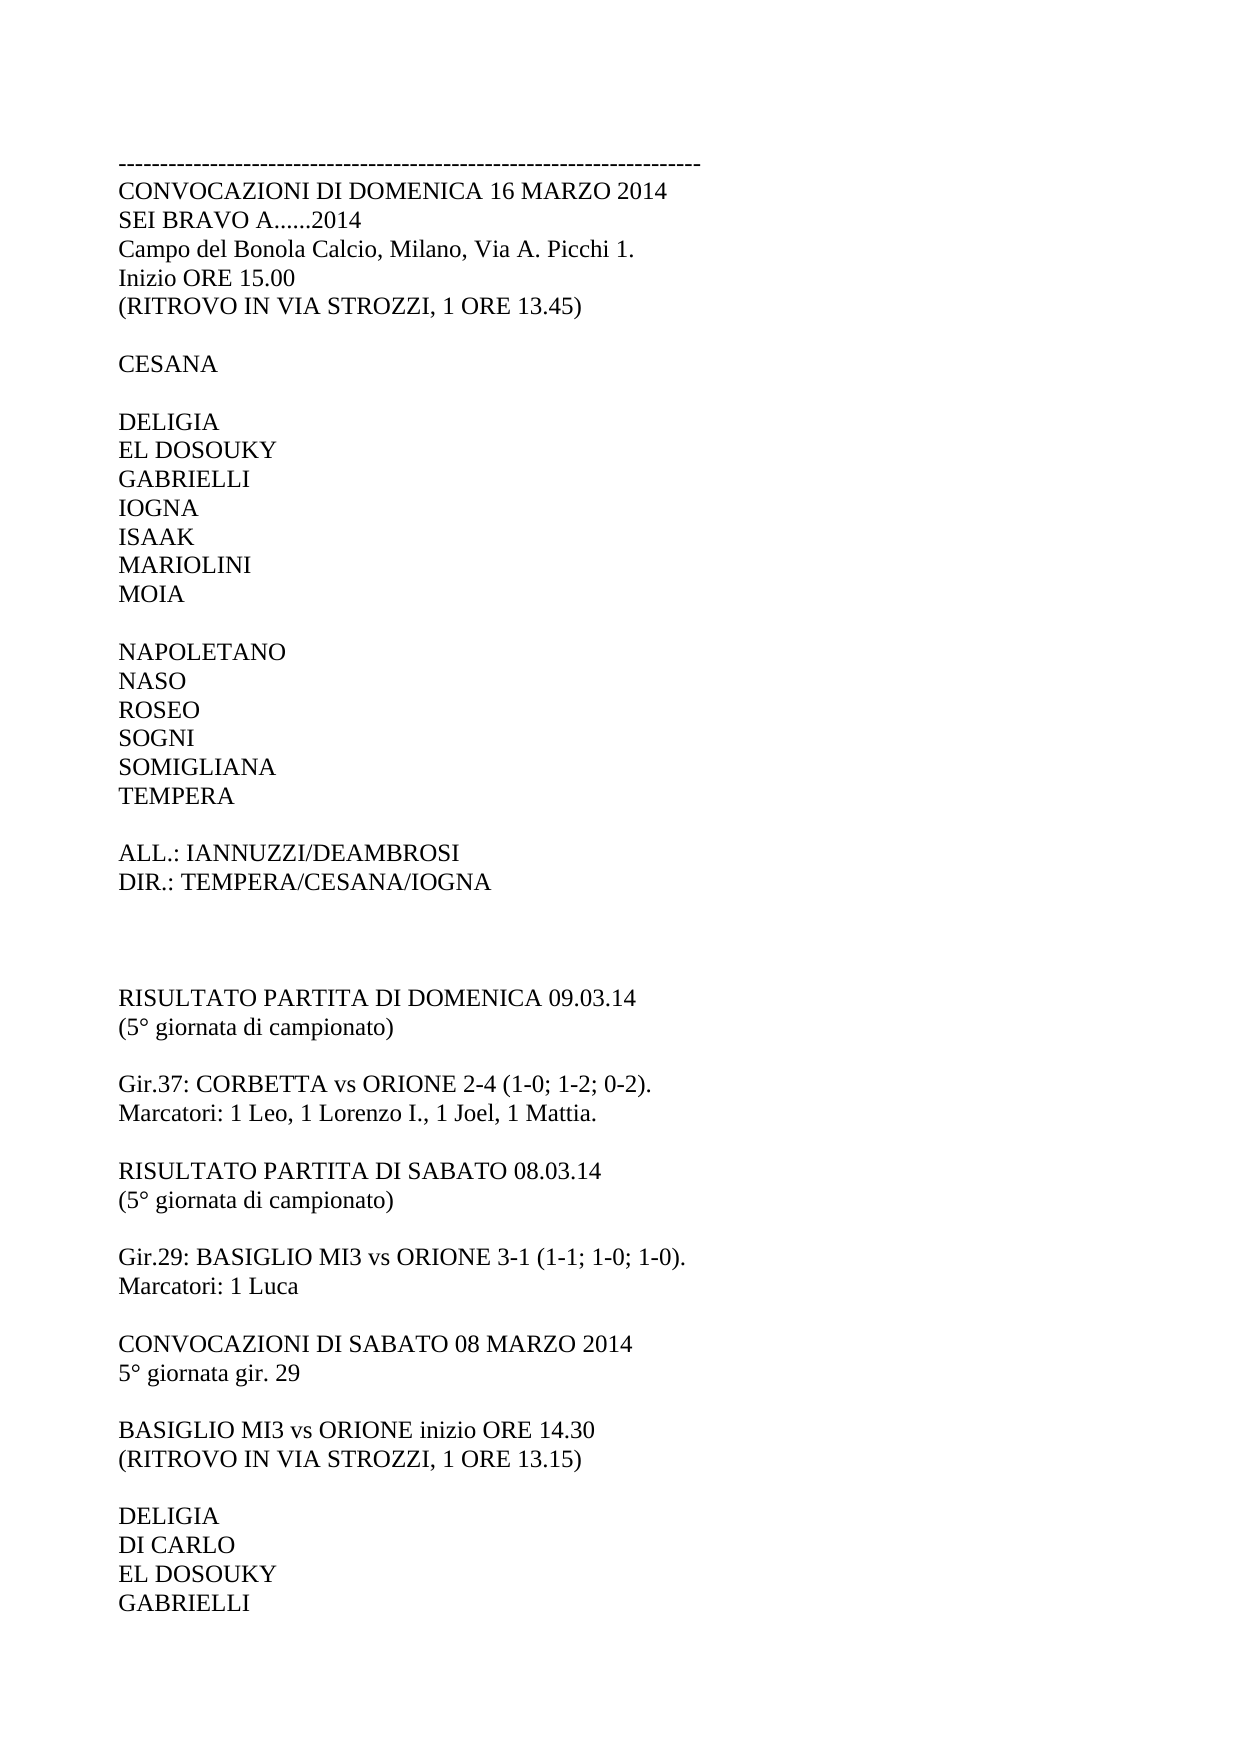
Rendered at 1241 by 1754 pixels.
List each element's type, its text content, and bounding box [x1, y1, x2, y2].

text RISULTATO PARTITA DI DOMENICA 09.03.14 (5° giornata di campionato) Gir.37: CORBETTA vs ORIONE 2-4 (1-0; 1-2; 0-2). Marcatori: 1 Leo, 1 Lorenzo I., 1 Joel, 1 Mattia. [118, 983, 1122, 1127]
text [118, 1329, 1122, 1616]
text DELIGIA EL DOSOUKY GABRIELLI IOGNA ISAAK MARIOLINI MOIA [118, 407, 1122, 608]
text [118, 148, 1122, 378]
text NAPOLETANO NASO ROSEO SOGNI SOMIGLIANA TEMPERA ALL.: IANNUZZI/DEAMBROSI DIR.: TEMPERA/CESANA/IOGNA [118, 637, 1122, 896]
text RISULTATO PARTITA DI SABATO 08.03.14 (5° giornata di campionato) Gir.29: BASIGLIO MI3 vs ORIONE 3-1 (1-1; 1-0; 1-0). Marcatori: 1 Luca [118, 1156, 1122, 1300]
